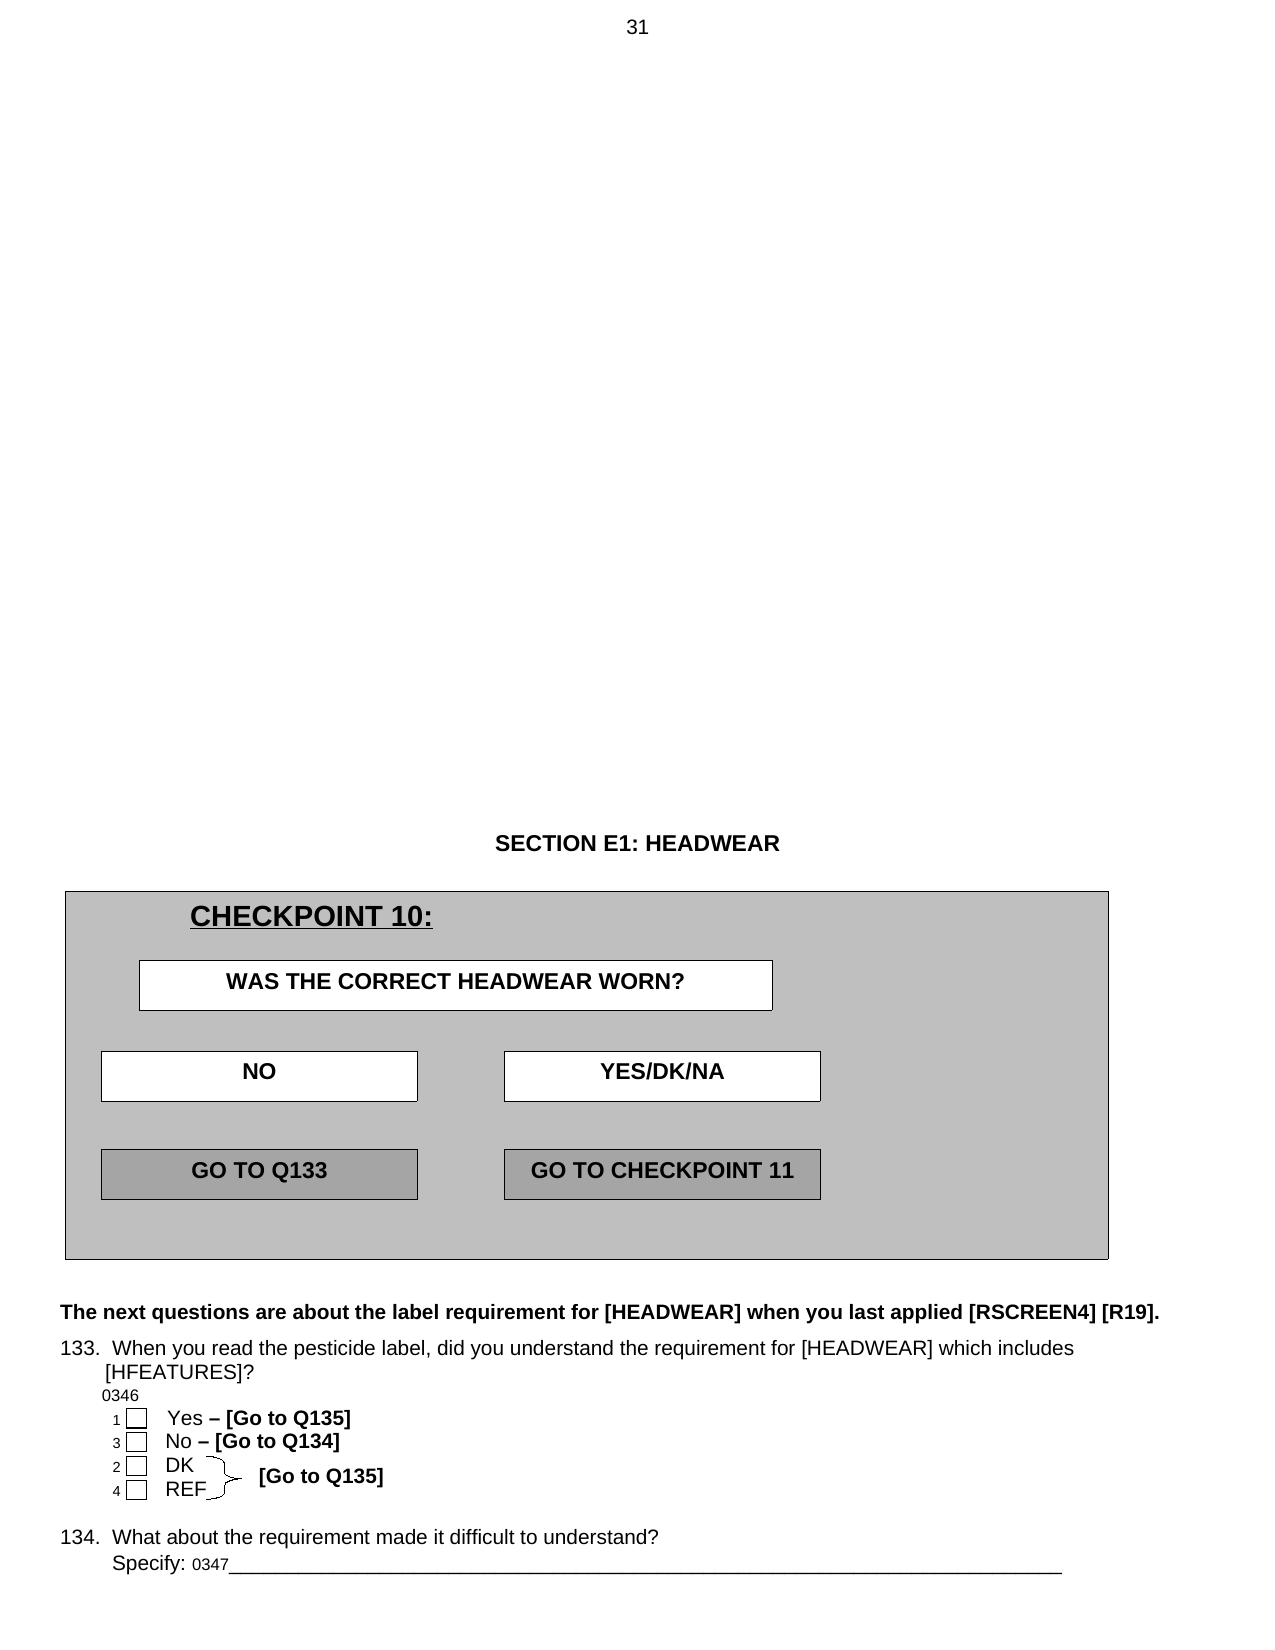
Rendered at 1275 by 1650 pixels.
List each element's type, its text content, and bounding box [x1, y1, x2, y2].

list The next questions are about the label requirement for [HEADWEAR] when you last applied [RSCREEN4] [R19]. [60, 1300, 1215, 1324]
list Specify: 0347________________________________________________________________________ [60, 1551, 1215, 1575]
text 4 REF [60, 1477, 1215, 1501]
list 134. What about the requirement made it difficult to understand? [60, 1525, 1215, 1549]
text 3 No – [Go to Q134] [60, 1429, 1215, 1453]
list 133. When you read the pesticide label, did you understand the requirement for [HEADWEAR] which includes [HFEATURES]? [60, 1336, 1215, 1384]
text 1 Yes – [Go to Q135] [60, 1405, 1215, 1429]
text SECTION E1: HEADWEAR [60, 829, 1215, 856]
text 2 DK [60, 1453, 1215, 1477]
text 0346 [60, 1386, 1215, 1405]
